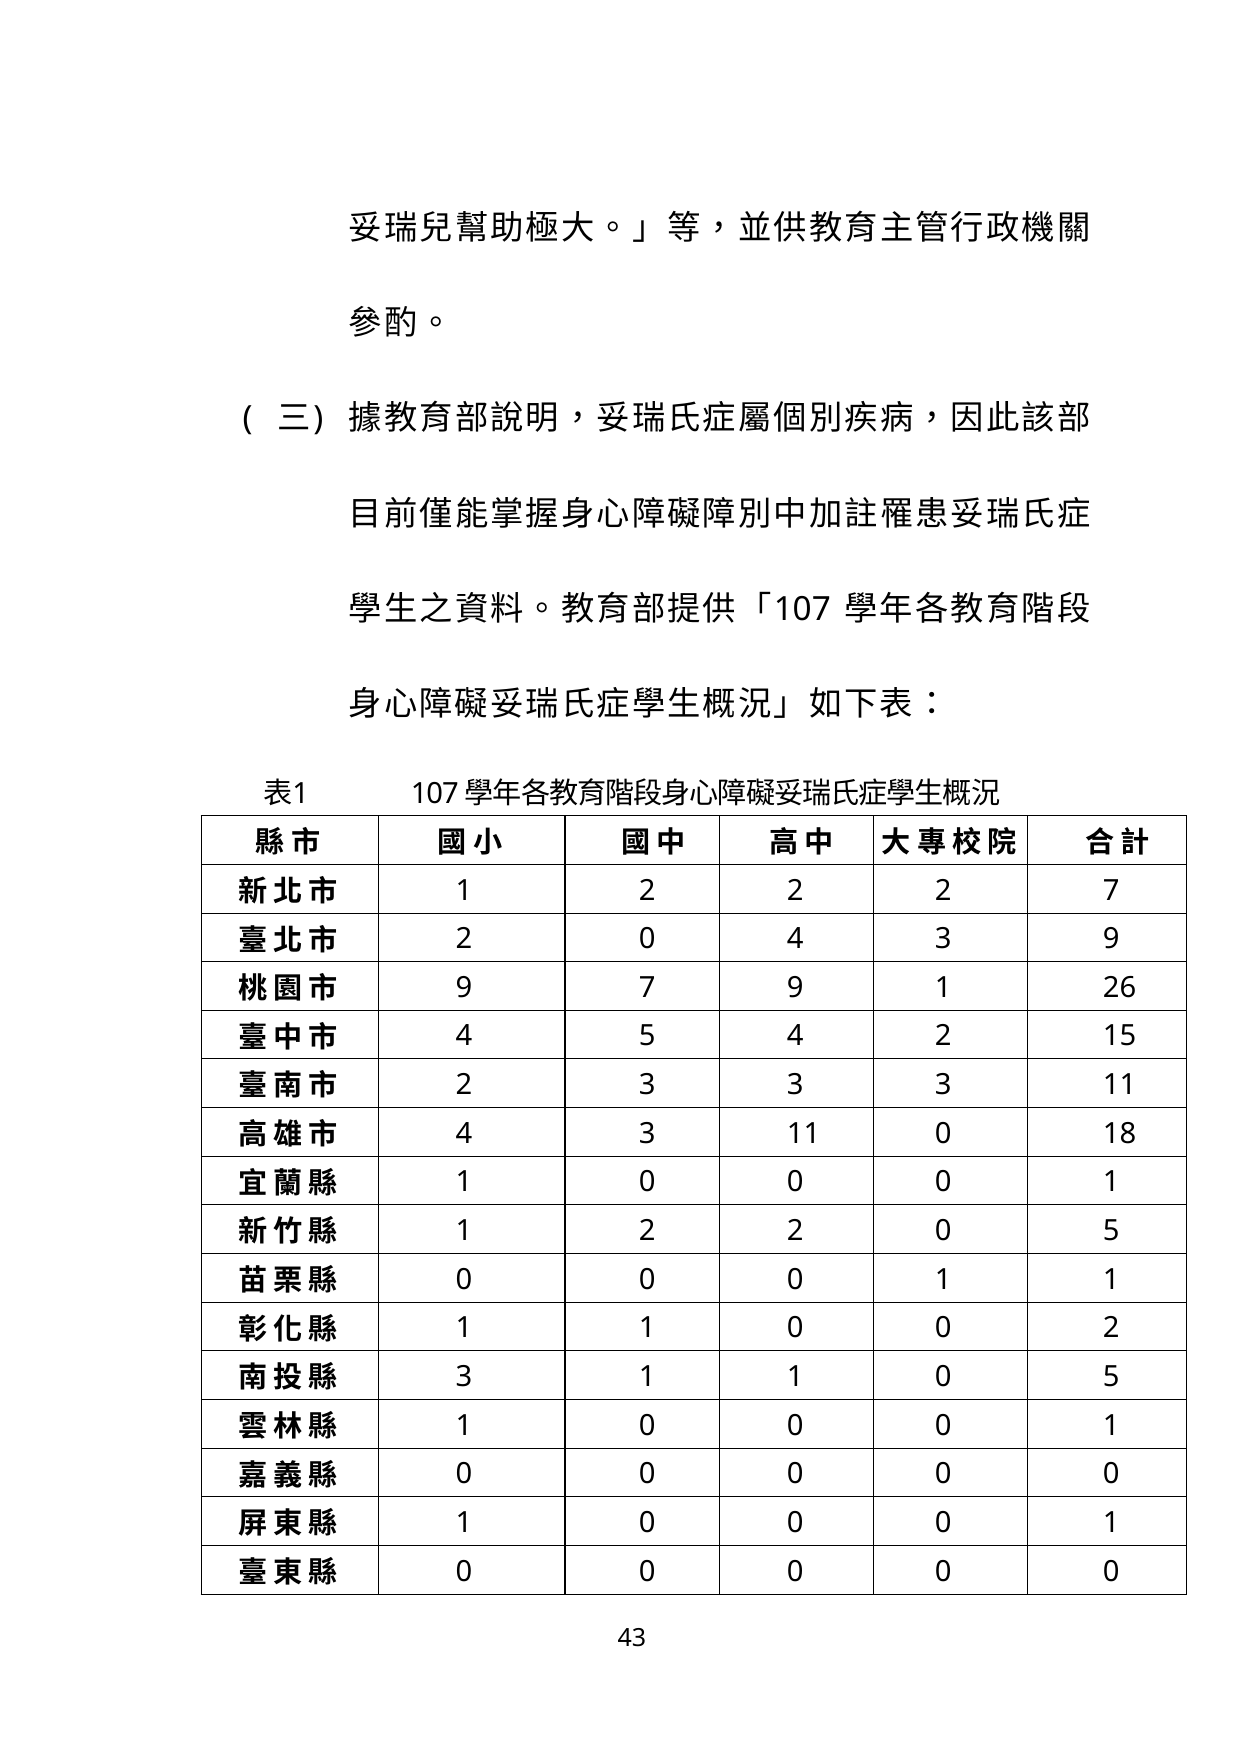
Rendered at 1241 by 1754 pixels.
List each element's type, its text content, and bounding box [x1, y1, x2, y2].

table_cell 臺南市 [202, 1059, 378, 1107]
table_cell 3 [566, 1059, 719, 1107]
table_cell 新北市 [202, 865, 378, 912]
table_cell 18 [1028, 1108, 1186, 1156]
table_cell 高雄市 [202, 1108, 378, 1156]
table_cell 1 [379, 1400, 564, 1447]
table_cell 0 [720, 1400, 873, 1447]
table_cell 0 [874, 1400, 1027, 1447]
table_cell 0 [874, 1157, 1027, 1204]
table_cell 4 [379, 1011, 564, 1058]
table_cell 0 [566, 1449, 719, 1496]
table_cell 0 [720, 1497, 873, 1545]
table_cell 1 [1028, 1497, 1186, 1545]
table_cell 2 [874, 1011, 1027, 1058]
table_cell 0 [566, 1400, 719, 1447]
table_cell 1 [379, 1157, 564, 1204]
table_cell 0 [379, 1254, 564, 1302]
table_cell 0 [566, 1546, 719, 1593]
table_cell 臺東縣 [202, 1546, 378, 1593]
table_cell 1 [1028, 1157, 1186, 1204]
table_header 縣市 [202, 816, 378, 864]
table_cell 1 [379, 1205, 564, 1253]
text 107學年各教育階段身心障礙妥瑞氏症學生概況 [171, 773, 1092, 811]
table_cell 1 [720, 1351, 873, 1399]
table_cell 0 [874, 1546, 1027, 1593]
table_header 高中 [720, 816, 873, 864]
table_cell 4 [720, 914, 873, 961]
table_cell 0 [720, 1303, 873, 1350]
table_cell 1 [566, 1303, 719, 1350]
table_cell 3 [874, 914, 1027, 961]
table_cell 1 [1028, 1254, 1186, 1302]
table_cell 3 [720, 1059, 873, 1107]
table_cell 4 [379, 1108, 564, 1156]
table_cell 1 [379, 1303, 564, 1350]
table_cell 2 [720, 865, 873, 912]
table_cell 0 [720, 1546, 873, 1593]
table_cell 4 [720, 1011, 873, 1058]
table_header 國小 [379, 816, 564, 864]
table_cell 彰化縣 [202, 1303, 378, 1350]
table_cell 2 [566, 865, 719, 912]
table_cell 0 [566, 1157, 719, 1204]
table_cell 1 [1028, 1400, 1186, 1447]
table_header 大專校院 [874, 816, 1027, 864]
subtitle 據教育部說明，妥瑞氏症屬個別疾病，因此該部目前僅能掌握身心障礙障別中加註罹患妥瑞氏症學生之資料。教育部提供「107學年各教育階段身心障礙妥瑞氏症學生概況」如下表： [242, 368, 1092, 748]
table_cell 9 [720, 962, 873, 1010]
table_cell 2 [1028, 1303, 1186, 1350]
table_cell 7 [566, 962, 719, 1010]
table_cell 0 [566, 914, 719, 961]
table_cell 南投縣 [202, 1351, 378, 1399]
table_cell 0 [566, 1497, 719, 1545]
table_cell 苗栗縣 [202, 1254, 378, 1302]
table_cell 9 [1028, 914, 1186, 961]
table_cell 2 [874, 865, 1027, 912]
table_cell 3 [379, 1351, 564, 1399]
table_cell 0 [720, 1157, 873, 1204]
table_cell 7 [1028, 865, 1186, 912]
table_cell 5 [566, 1011, 719, 1058]
table_cell 0 [874, 1108, 1027, 1156]
table_header 國中 [566, 816, 719, 864]
table_cell 0 [874, 1205, 1027, 1253]
table_cell 2 [379, 914, 564, 961]
table_cell 3 [566, 1108, 719, 1156]
table_cell 2 [720, 1205, 873, 1253]
table_cell 0 [874, 1303, 1027, 1350]
table_cell 0 [874, 1449, 1027, 1496]
table_cell 宜蘭縣 [202, 1157, 378, 1204]
table_cell 0 [1028, 1546, 1186, 1593]
table_cell 新竹縣 [202, 1205, 378, 1253]
table_cell 0 [720, 1254, 873, 1302]
table_cell 9 [379, 962, 564, 1010]
table_cell 0 [379, 1546, 564, 1593]
table_cell 5 [1028, 1205, 1186, 1253]
table_cell 1 [379, 1497, 564, 1545]
table_cell 15 [1028, 1011, 1186, 1058]
table_cell 屏東縣 [202, 1497, 378, 1545]
table_cell 3 [874, 1059, 1027, 1107]
table_cell 桃園市 [202, 962, 378, 1010]
table_cell 0 [874, 1351, 1027, 1399]
table_cell 嘉義縣 [202, 1449, 378, 1496]
table_cell 0 [720, 1449, 873, 1496]
table_cell 0 [1028, 1449, 1186, 1496]
table_cell 2 [566, 1205, 719, 1253]
table_cell 臺中市 [202, 1011, 378, 1058]
table_cell 臺北市 [202, 914, 378, 961]
table_cell 5 [1028, 1351, 1186, 1399]
table_cell 0 [566, 1254, 719, 1302]
table_cell 26 [1028, 962, 1186, 1010]
table_cell 0 [379, 1449, 564, 1496]
table_cell 1 [566, 1351, 719, 1399]
table_cell 1 [874, 962, 1027, 1010]
table_cell 11 [720, 1108, 873, 1156]
table_cell 11 [1028, 1059, 1186, 1107]
table_cell 2 [379, 1059, 564, 1107]
table_cell 1 [874, 1254, 1027, 1302]
table_cell 1 [379, 865, 564, 912]
table_cell 雲林縣 [202, 1400, 378, 1447]
table_header 合計 [1028, 816, 1186, 864]
table_cell 0 [874, 1497, 1027, 1545]
